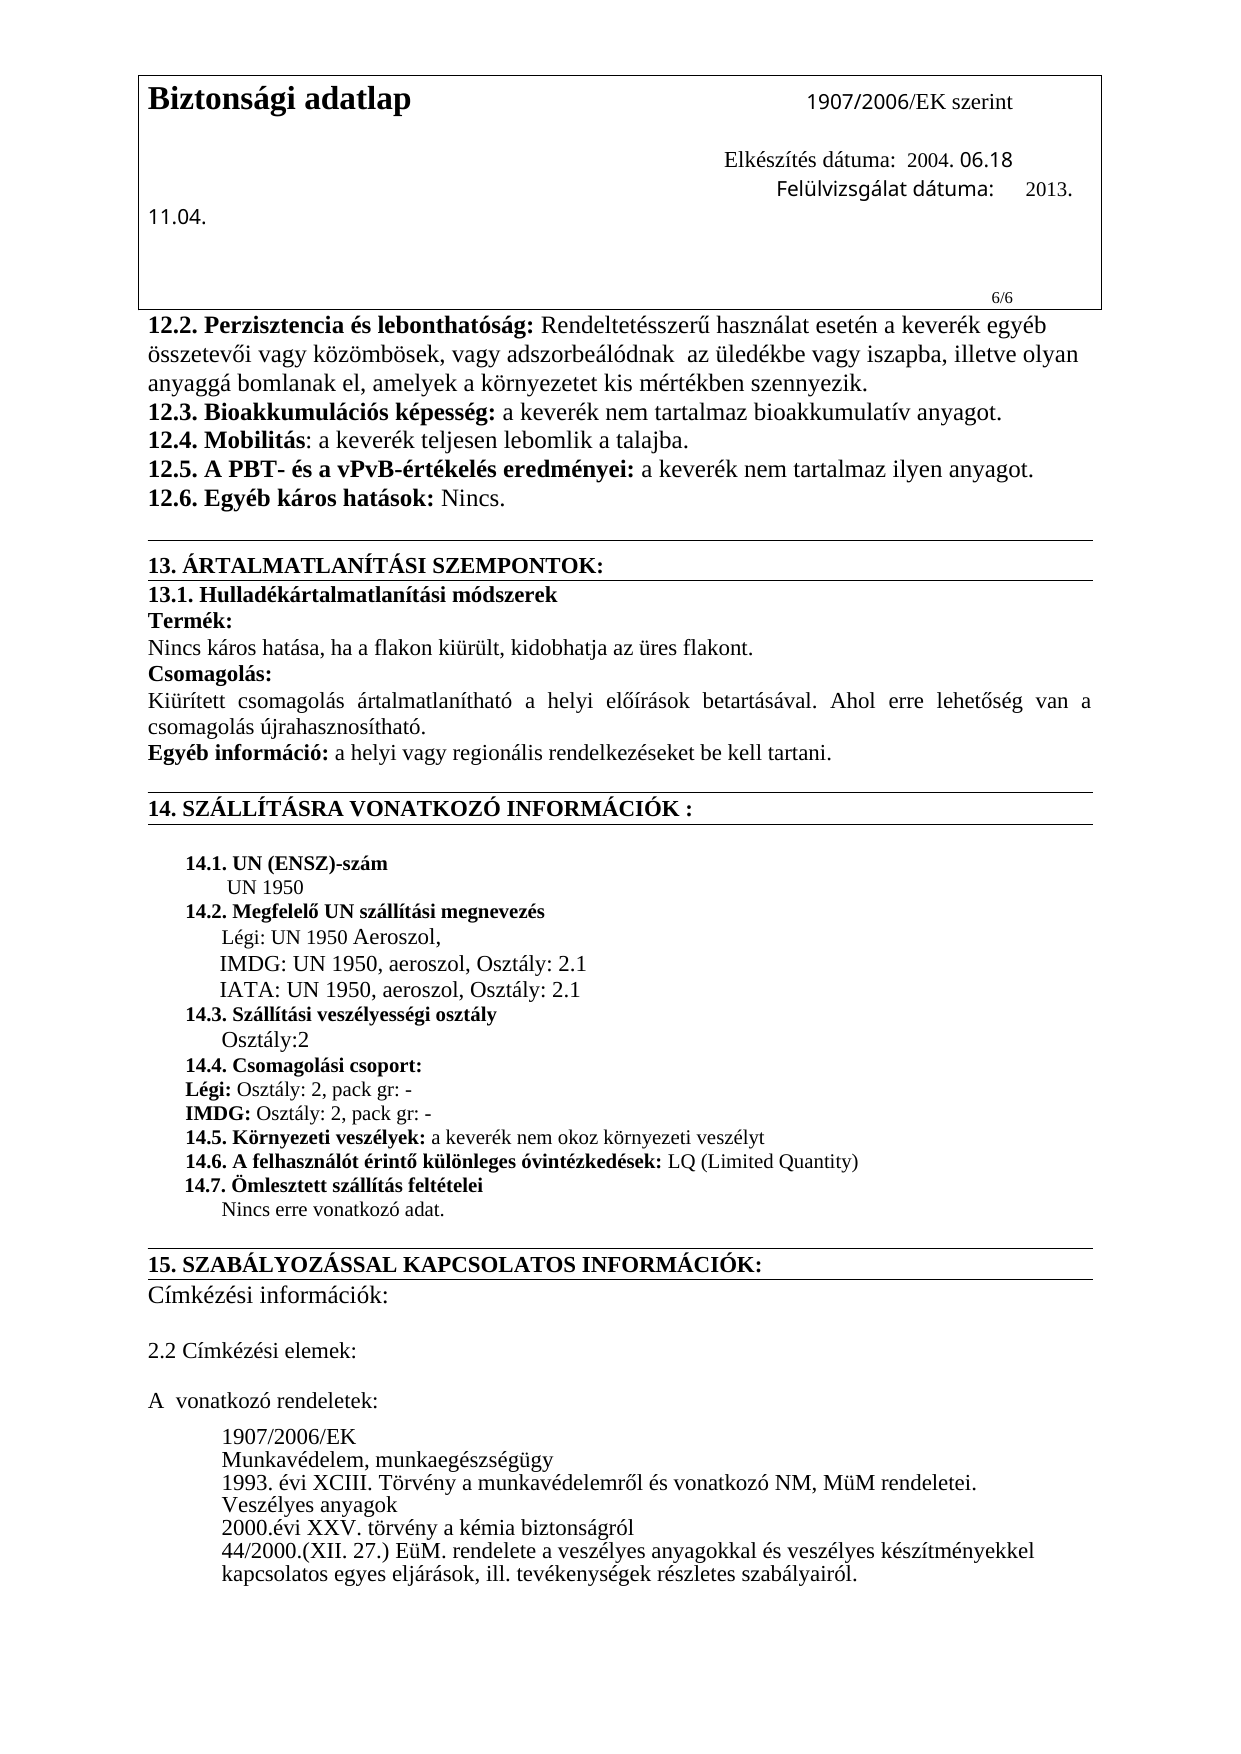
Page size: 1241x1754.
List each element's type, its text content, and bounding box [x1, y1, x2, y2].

text Légi: UN 1950 Aeroszol, [148, 923, 1093, 949]
text UN 1950 [185, 875, 1093, 899]
text kapcsolatos egyes eljárások, ill. tevékenységek részletes szabályairól. [148, 1563, 1093, 1586]
text 14.4. Csomagolási csoport: [185, 1053, 1093, 1077]
text Nincs káros hatása, ha a flakon kiürült, kidobhatja az üres flakont. [148, 634, 1093, 660]
text 14.2. Megfelelő UN szállítási megnevezés [148, 899, 1093, 923]
text Címkézési információk: [148, 1280, 1093, 1309]
text 13.1. Hulladékártalmatlanítási módszerek [148, 581, 1093, 608]
text Termék: [148, 608, 1093, 634]
text Kiürített csomagolás ártalmatlanítható a helyi előírások betartásával. Ahol erre lehetőség van a csomagolás újrahasznosítható. [148, 687, 1093, 739]
text Osztály:2 [148, 1026, 1093, 1053]
text 12.5. A PBT- és a vPvB-értékelés eredményei: a keverék nem tartalmaz ilyen anyagot. [148, 454, 1093, 483]
text 1907/2006/EK [148, 1426, 1093, 1449]
text 2000.évi XXV. törvény a kémia biztonságról [148, 1517, 1093, 1540]
text 44/2000.(XII. 27.) EüM. rendelete a veszélyes anyagokkal és veszélyes készítményekkel [148, 1540, 1093, 1563]
text 12.6. Egyéb káros hatások: Nincs. [148, 483, 1093, 512]
text 14.5. Környezeti veszélyek: a keverék nem okoz környezeti veszélyt [185, 1125, 1093, 1149]
text 14.6. A felhasználót érintő különleges óvintézkedések: LQ (Limited Quantity) [185, 1149, 1093, 1173]
text Veszélyes anyagok [148, 1494, 1093, 1517]
text 12.4. Mobilitás: a keverék teljesen lebomlik a talajba. [148, 425, 1093, 454]
text 14.1. UN (ENSZ)-szám [185, 851, 1093, 875]
text IMDG: Osztály: 2, pack gr: - [185, 1101, 1093, 1125]
text 2.2 Címkézési elemek: [148, 1338, 1093, 1364]
text Egyéb információ: a helyi vagy regionális rendelkezéseket be kell tartani. [148, 739, 1093, 766]
text IMDG: UN 1950, aeroszol, Osztály: 2.1 [148, 949, 1093, 976]
text Légi: Osztály: 2, pack gr: - [185, 1077, 1093, 1101]
text Munkavédelem, munkaegészségügy [148, 1449, 1093, 1472]
text A vonatkozó rendeletek: [148, 1387, 1093, 1413]
text 12.2. Perzisztencia és lebonthatóság: Rendeltetésszerű használat esetén a keverék egyéb összetevői vagy közömbösek, vagy adszorbeálódnak az üledékbe vagy iszapba, illetve olyan anyaggá bomlanak el, amelyek a környezetet kis mértékben szennyezik. [148, 310, 1093, 397]
text IATA: UN 1950, aeroszol, Osztály: 2.1 [148, 976, 1093, 1002]
text Csomagolás: [148, 660, 1093, 687]
text 14.3. Szállítási veszélyességi osztály [185, 1002, 1093, 1026]
text 14.7. Ömlesztett szállítás feltételei [148, 1173, 1093, 1197]
text 1993. évi XCIII. Törvény a munkavédelemről és vonatkozó NM, MüM rendeletei. [148, 1472, 1093, 1494]
text 15. SZABÁLYOZÁSSAL KAPCSOLATOS INFORMÁCIÓK: [148, 1249, 1093, 1279]
text Nincs erre vonatkozó adat. [185, 1197, 1093, 1221]
text 12.3. Bioakkumulációs képesség: a keverék nem tartalmaz bioakkumulatív anyagot. [148, 397, 1093, 425]
text 14. SZÁLLÍTÁSRA VONATKOZÓ INFORMÁCIÓK : [148, 793, 1093, 824]
text 13. ÁRTALMATLANÍTÁSI SZEMPONTOK: [148, 541, 1093, 580]
